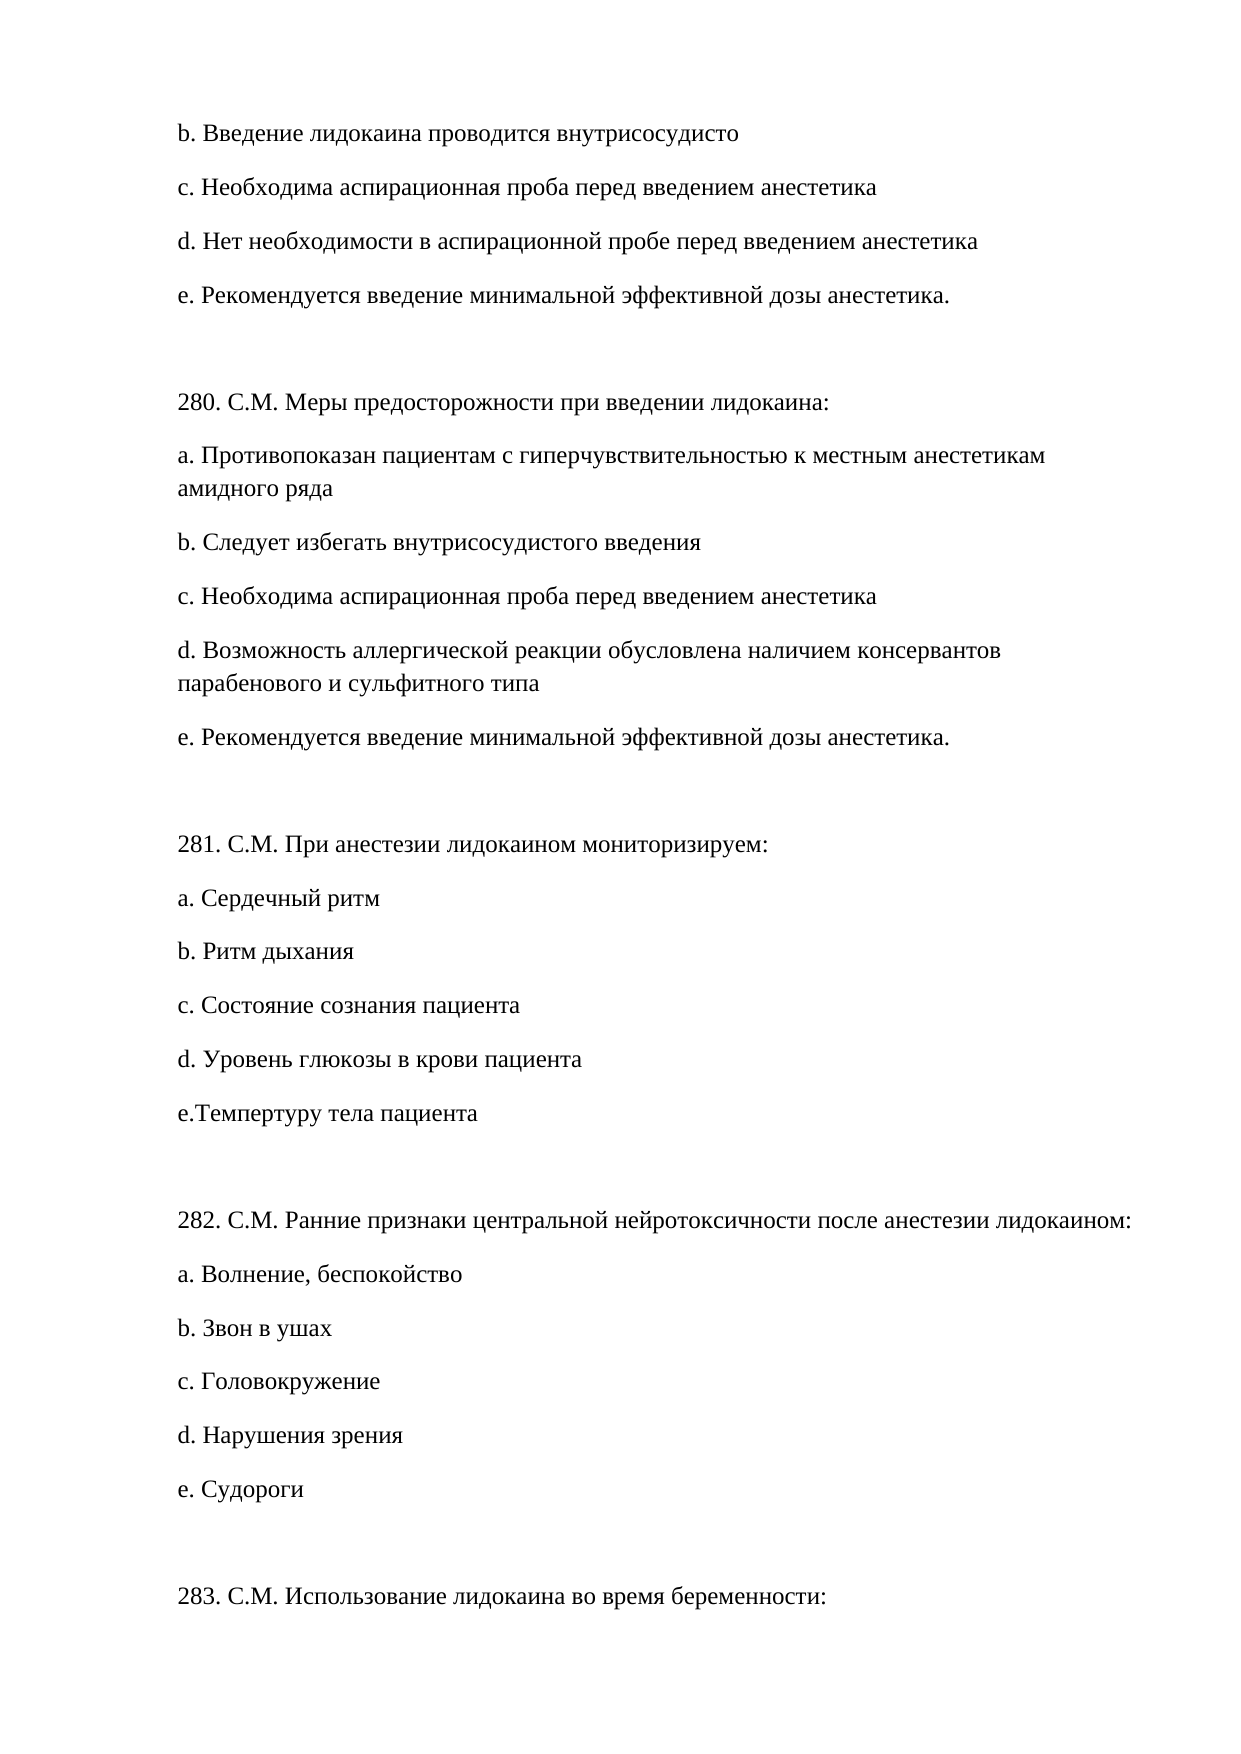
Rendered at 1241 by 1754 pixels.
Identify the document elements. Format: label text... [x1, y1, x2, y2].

text 283. C.M. Использование лидокаина во время беременности: [177, 1581, 1152, 1610]
text a. Противопоказан пациентам с гиперчувствительностью к местным анестетикам амидного ряда [177, 440, 1152, 502]
text b. Следует избегать внутрисосудистого введения [177, 527, 1152, 556]
text e. Рекомендуется введение минимальной эффективной дозы анестетика. [177, 280, 1152, 308]
text b. Ритм дыхания [177, 936, 1152, 965]
text c. Состояние сознания пациента [177, 990, 1152, 1019]
text a. Сердечный ритм [177, 883, 1152, 911]
text b. Введение лидокаина проводится внутрисосудисто [177, 118, 1152, 147]
text e.Темпертуру тела пациента [177, 1098, 1152, 1127]
text c. Головокружение [177, 1366, 1152, 1395]
text 280. C.M. Меры предосторожности при введении лидокаина: [177, 387, 1152, 415]
text e. Рекомендуется введение минимальной эффективной дозы анестетика. [177, 722, 1152, 751]
text a. Волнение, беспокойство [177, 1259, 1152, 1287]
text 282. C.M. Ранние признаки центральной нейротоксичности после анестезии лидокаином: [177, 1205, 1152, 1234]
text d. Нарушения зрения [177, 1420, 1152, 1449]
text c. Необходима аспирационная проба перед введением анестетика [177, 172, 1152, 201]
text d. Нет необходимости в аспирационной пробе перед введением анестетика [177, 226, 1152, 254]
text c. Необходима аспирационная проба перед введением анестетика [177, 581, 1152, 610]
text d. Возможность аллергической реакции обусловлена наличием консервантов парабенового и сульфитного типа [177, 635, 1152, 697]
text d. Уровень глюкозы в крови пациента [177, 1044, 1152, 1073]
text e. Судороги [177, 1474, 1152, 1503]
text 281. C.M. При анестезии лидокаином мониторизируем: [177, 829, 1152, 857]
text b. Звон в ушах [177, 1313, 1152, 1341]
